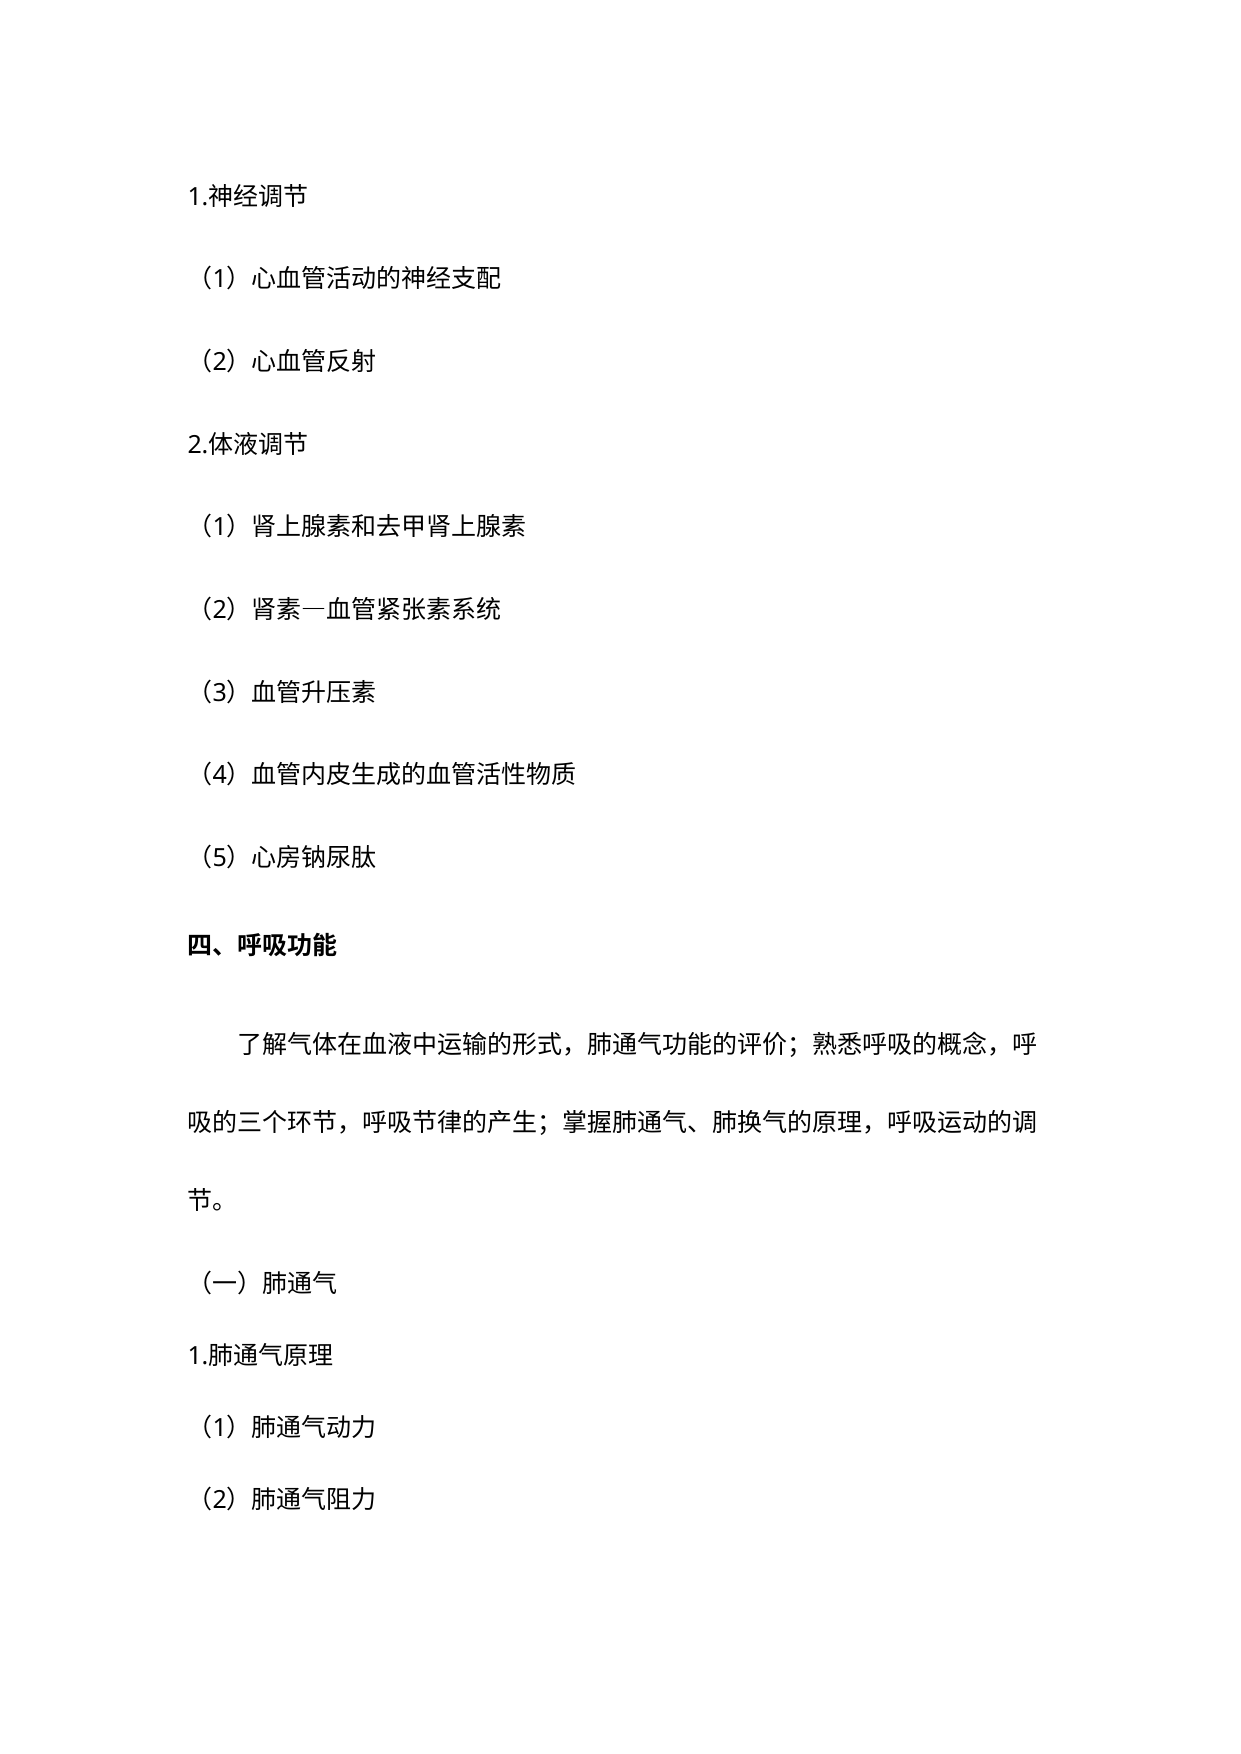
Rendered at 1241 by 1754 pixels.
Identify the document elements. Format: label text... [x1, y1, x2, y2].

text （1）肺通气动力 [187, 1393, 1053, 1458]
text 1.肺通气原理 [187, 1321, 1053, 1386]
text 了解气体在血液中运输的形式，肺通气功能的评价；熟悉呼吸的概念，呼吸的三个环节，呼吸节律的产生；掌握肺通气、肺换气的原理，呼吸运动的调节。 [187, 1011, 1053, 1231]
text （2）肺通气阻力 [187, 1466, 1053, 1531]
text （2）肾素—血管紧张素系统 [187, 575, 1053, 640]
text （2）心血管反射 [187, 327, 1053, 392]
text （一）肺通气 [187, 1249, 1053, 1314]
text （1）肾上腺素和去甲肾上腺素 [187, 492, 1053, 557]
text 四、呼吸功能 [187, 911, 1053, 976]
text （3）血管升压素 [187, 658, 1053, 723]
text 1.神经调节 [187, 162, 1053, 227]
text （5）心房钠尿肽 [187, 823, 1053, 888]
text （4）血管内皮生成的血管活性物质 [187, 740, 1053, 805]
text 2.体液调节 [187, 410, 1053, 475]
text （1）心血管活动的神经支配 [187, 244, 1053, 309]
